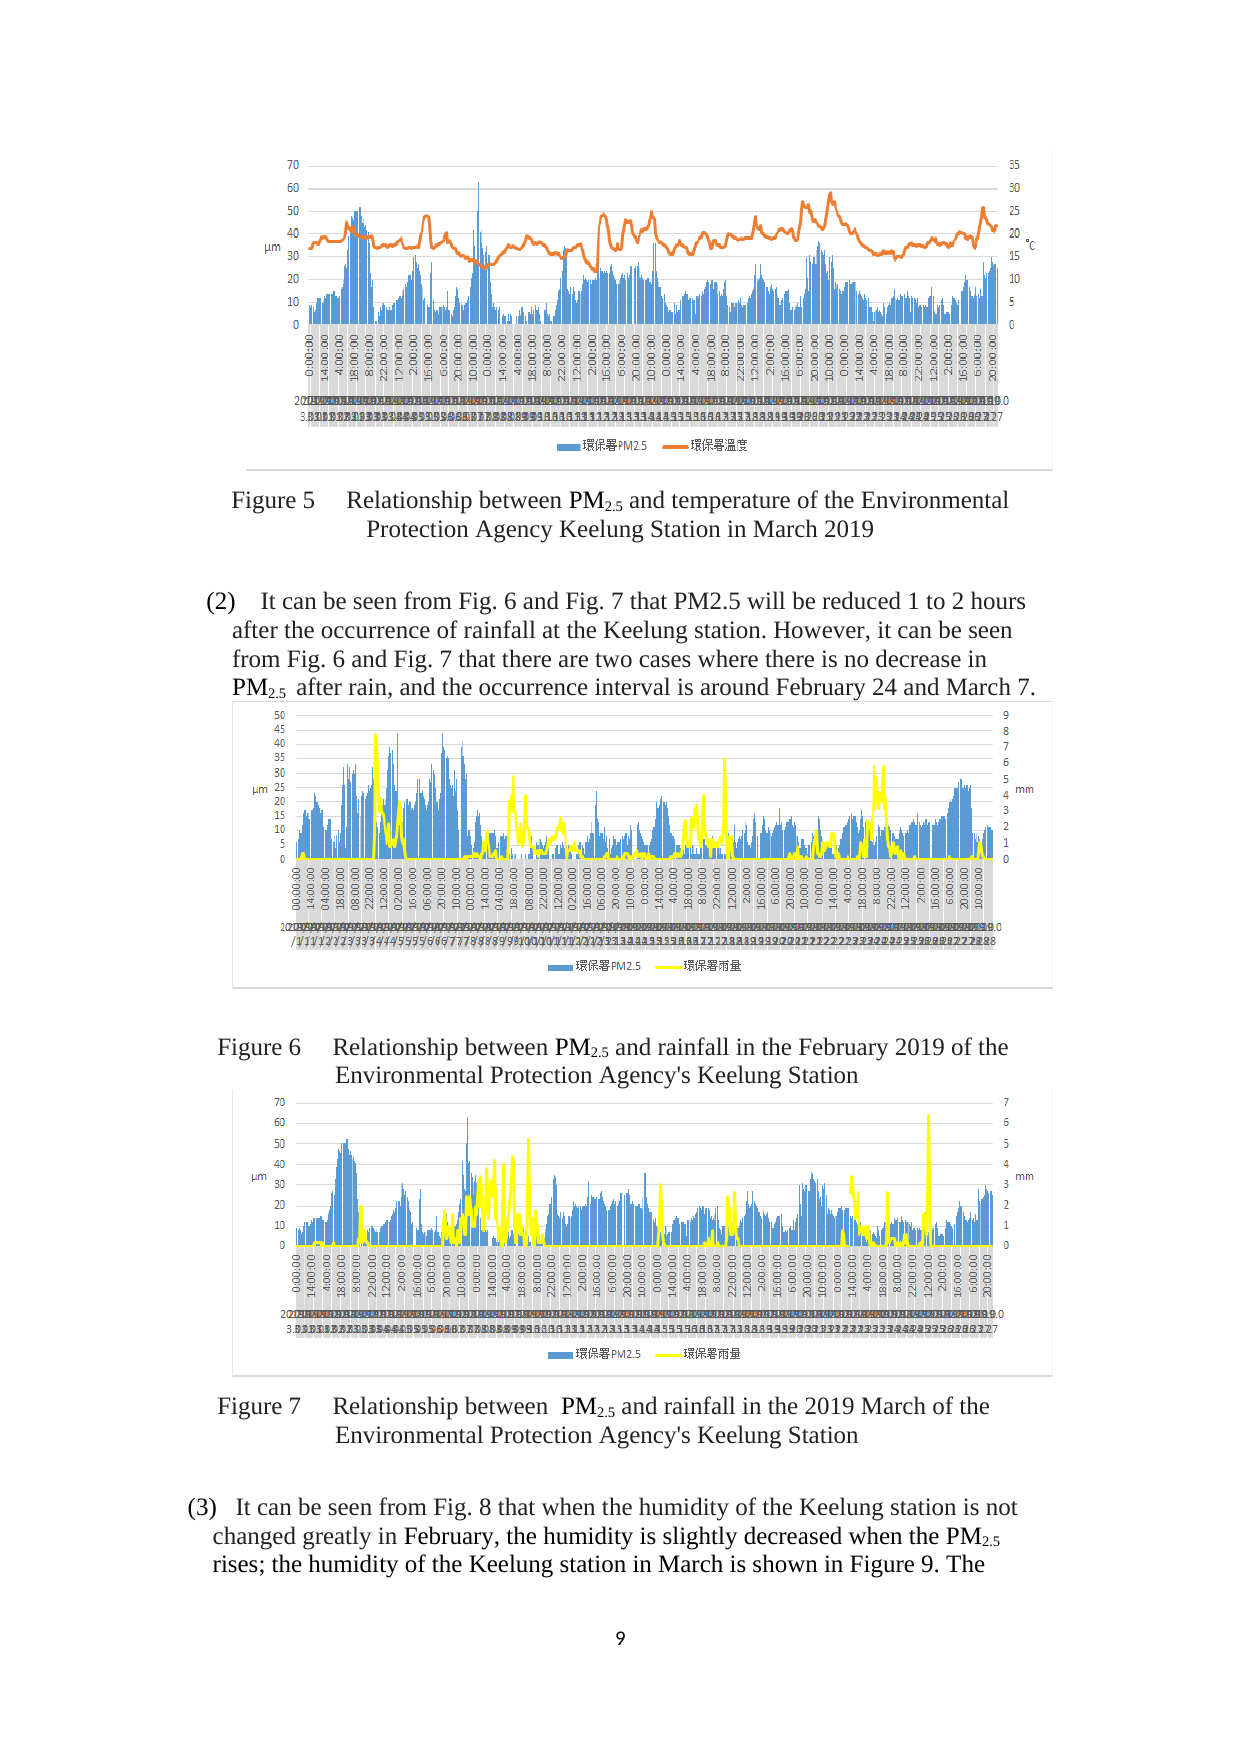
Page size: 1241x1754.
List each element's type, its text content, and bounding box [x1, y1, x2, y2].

picture [232, 701, 1053, 989]
text (2) It can be seen from Fig. 6 and Fig. 7 that PM2.5 will be reduced 1 to 2 hours after the occurrence of rainfall at the Keelung station. However, it can be seen from Fig. 6 and Fig. 7 that there are two cases where there is no decrease in PM2.5 after rain, and the occurrence interval is around February 24 and March 7. [187, 586, 1053, 701]
text Figure 6 Relationship between PM2.5 and rainfall in the February 2019 of the Environmental Protection Agency's Keelung Station [217, 1032, 1053, 1089]
text Figure 7 Relationship between PM2.5 and rainfall in the 2019 March of the Environmental Protection Agency's Keelung Station [217, 1391, 1053, 1449]
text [187, 1492, 1053, 1578]
text Figure 5 Relationship between PM2.5 and temperature of the Environmental Protection Agency Keelung Station in March 2019 [187, 486, 1053, 543]
picture [246, 150, 1053, 471]
picture [232, 1089, 1053, 1377]
